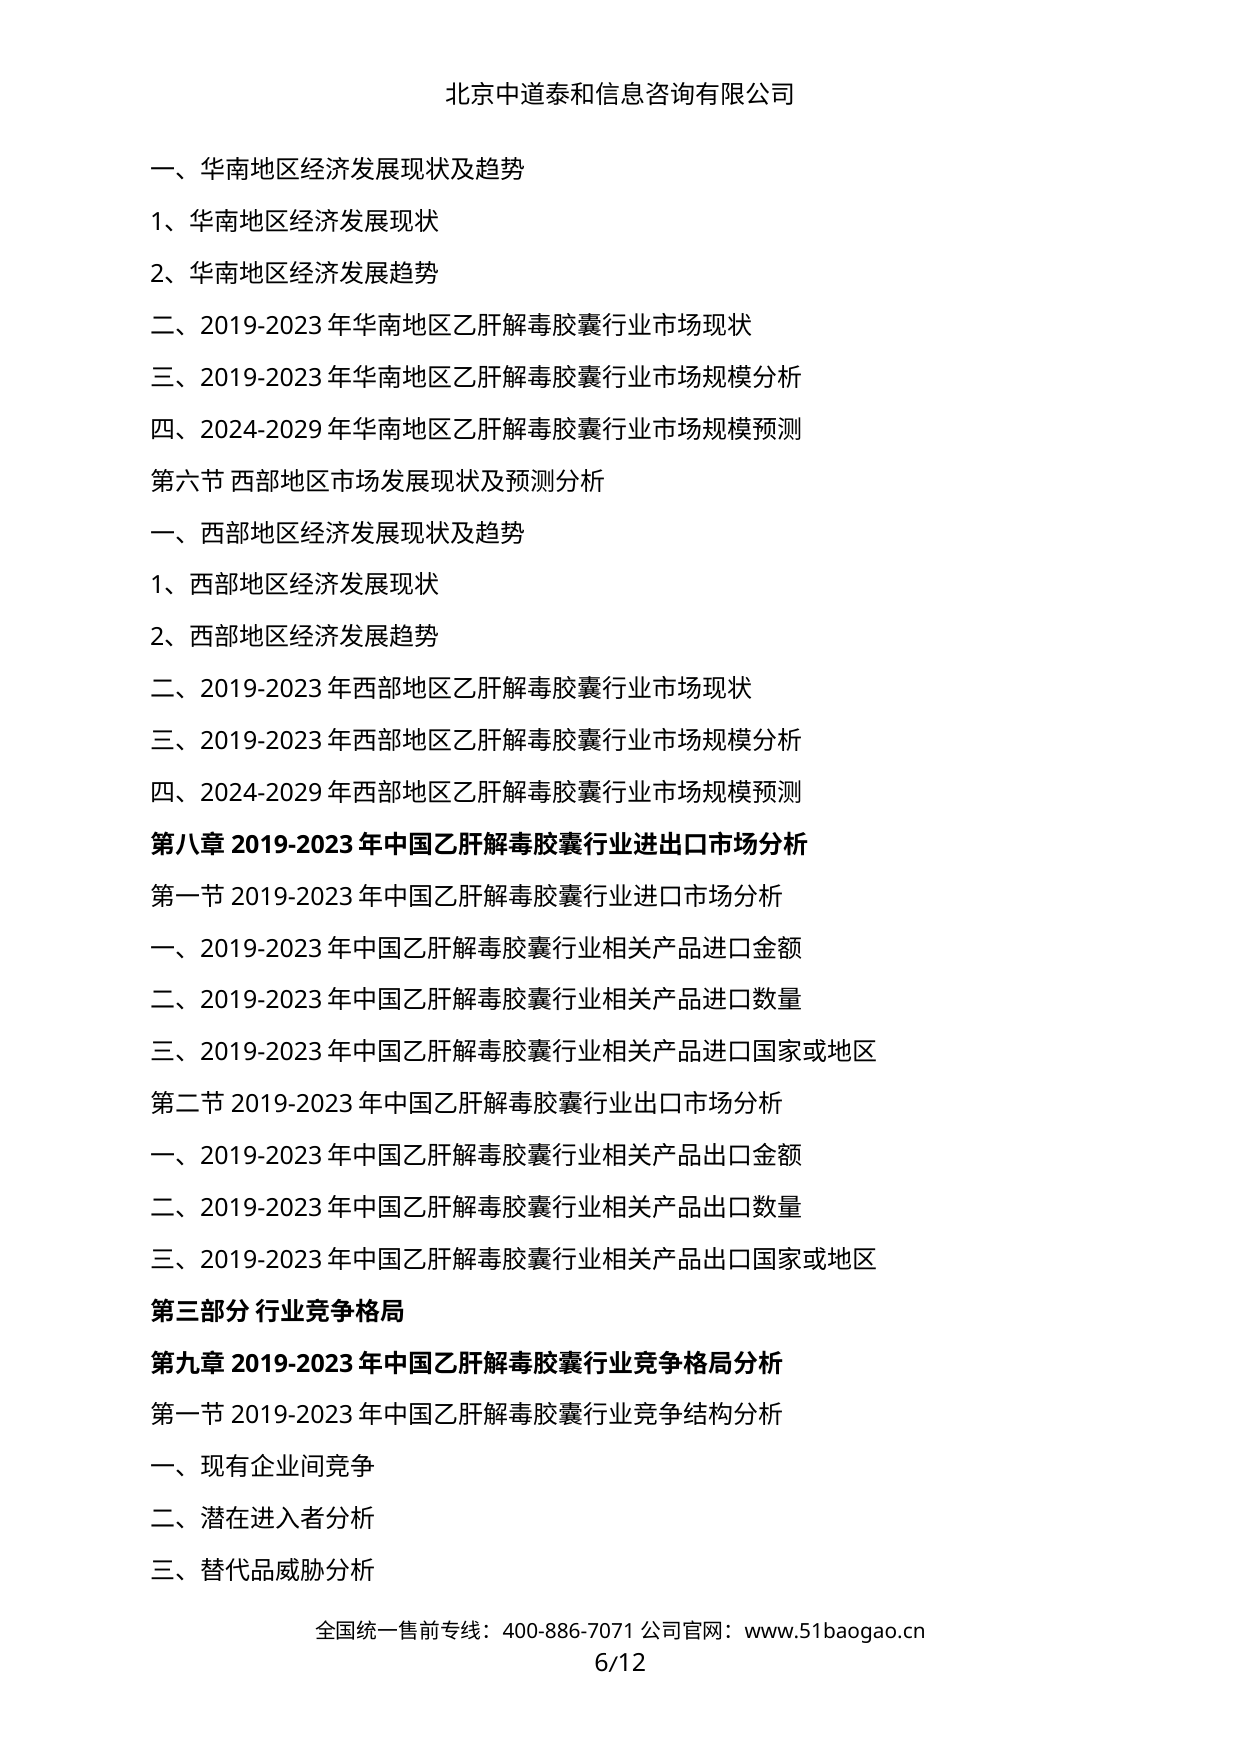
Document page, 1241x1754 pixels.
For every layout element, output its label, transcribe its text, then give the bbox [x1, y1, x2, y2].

text 二、2019-2023年中国乙肝解毒胶囊行业相关产品出口数量 [150, 1187, 1090, 1224]
text 第一节 2019-2023年中国乙肝解毒胶囊行业竞争结构分析 [150, 1395, 1090, 1431]
text 二、2019-2023年华南地区乙肝解毒胶囊行业市场现状 [150, 306, 1090, 342]
text 三、2019-2023年华南地区乙肝解毒胶囊行业市场规模分析 [150, 357, 1090, 394]
text 第八章 2019-2023年中国乙肝解毒胶囊行业进出口市场分析 [150, 824, 1090, 861]
text 1、西部地区经济发展现状 [150, 565, 1090, 601]
text 第六节 西部地区市场发展现状及预测分析 [150, 461, 1090, 497]
text 第九章 2019-2023年中国乙肝解毒胶囊行业竞争格局分析 [150, 1343, 1090, 1379]
text 一、现有企业间竞争 [150, 1447, 1090, 1483]
text 三、2019-2023年中国乙肝解毒胶囊行业相关产品进口国家或地区 [150, 1032, 1090, 1068]
text 三、2019-2023年中国乙肝解毒胶囊行业相关产品出口国家或地区 [150, 1239, 1090, 1276]
text 一、西部地区经济发展现状及趋势 [150, 513, 1090, 549]
text 一、2019-2023年中国乙肝解毒胶囊行业相关产品进口金额 [150, 928, 1090, 964]
text 三、替代品威胁分析 [150, 1551, 1090, 1587]
text 一、华南地区经济发展现状及趋势 [150, 150, 1090, 186]
text 三、2019-2023年西部地区乙肝解毒胶囊行业市场规模分析 [150, 721, 1090, 757]
text 第二节 2019-2023年中国乙肝解毒胶囊行业出口市场分析 [150, 1084, 1090, 1120]
text 2、西部地区经济发展趋势 [150, 617, 1090, 653]
text 第一节 2019-2023年中国乙肝解毒胶囊行业进口市场分析 [150, 876, 1090, 912]
text 1、华南地区经济发展现状 [150, 202, 1090, 238]
text 一、2019-2023年中国乙肝解毒胶囊行业相关产品出口金额 [150, 1136, 1090, 1172]
text 二、潜在进入者分析 [150, 1499, 1090, 1535]
text 二、2019-2023年中国乙肝解毒胶囊行业相关产品进口数量 [150, 980, 1090, 1016]
text 四、2024-2029年西部地区乙肝解毒胶囊行业市场规模预测 [150, 772, 1090, 809]
text 四、2024-2029年华南地区乙肝解毒胶囊行业市场规模预测 [150, 409, 1090, 446]
text 二、2019-2023年西部地区乙肝解毒胶囊行业市场现状 [150, 669, 1090, 705]
text 第三部分 行业竞争格局 [150, 1291, 1090, 1327]
text 2、华南地区经济发展趋势 [150, 254, 1090, 290]
